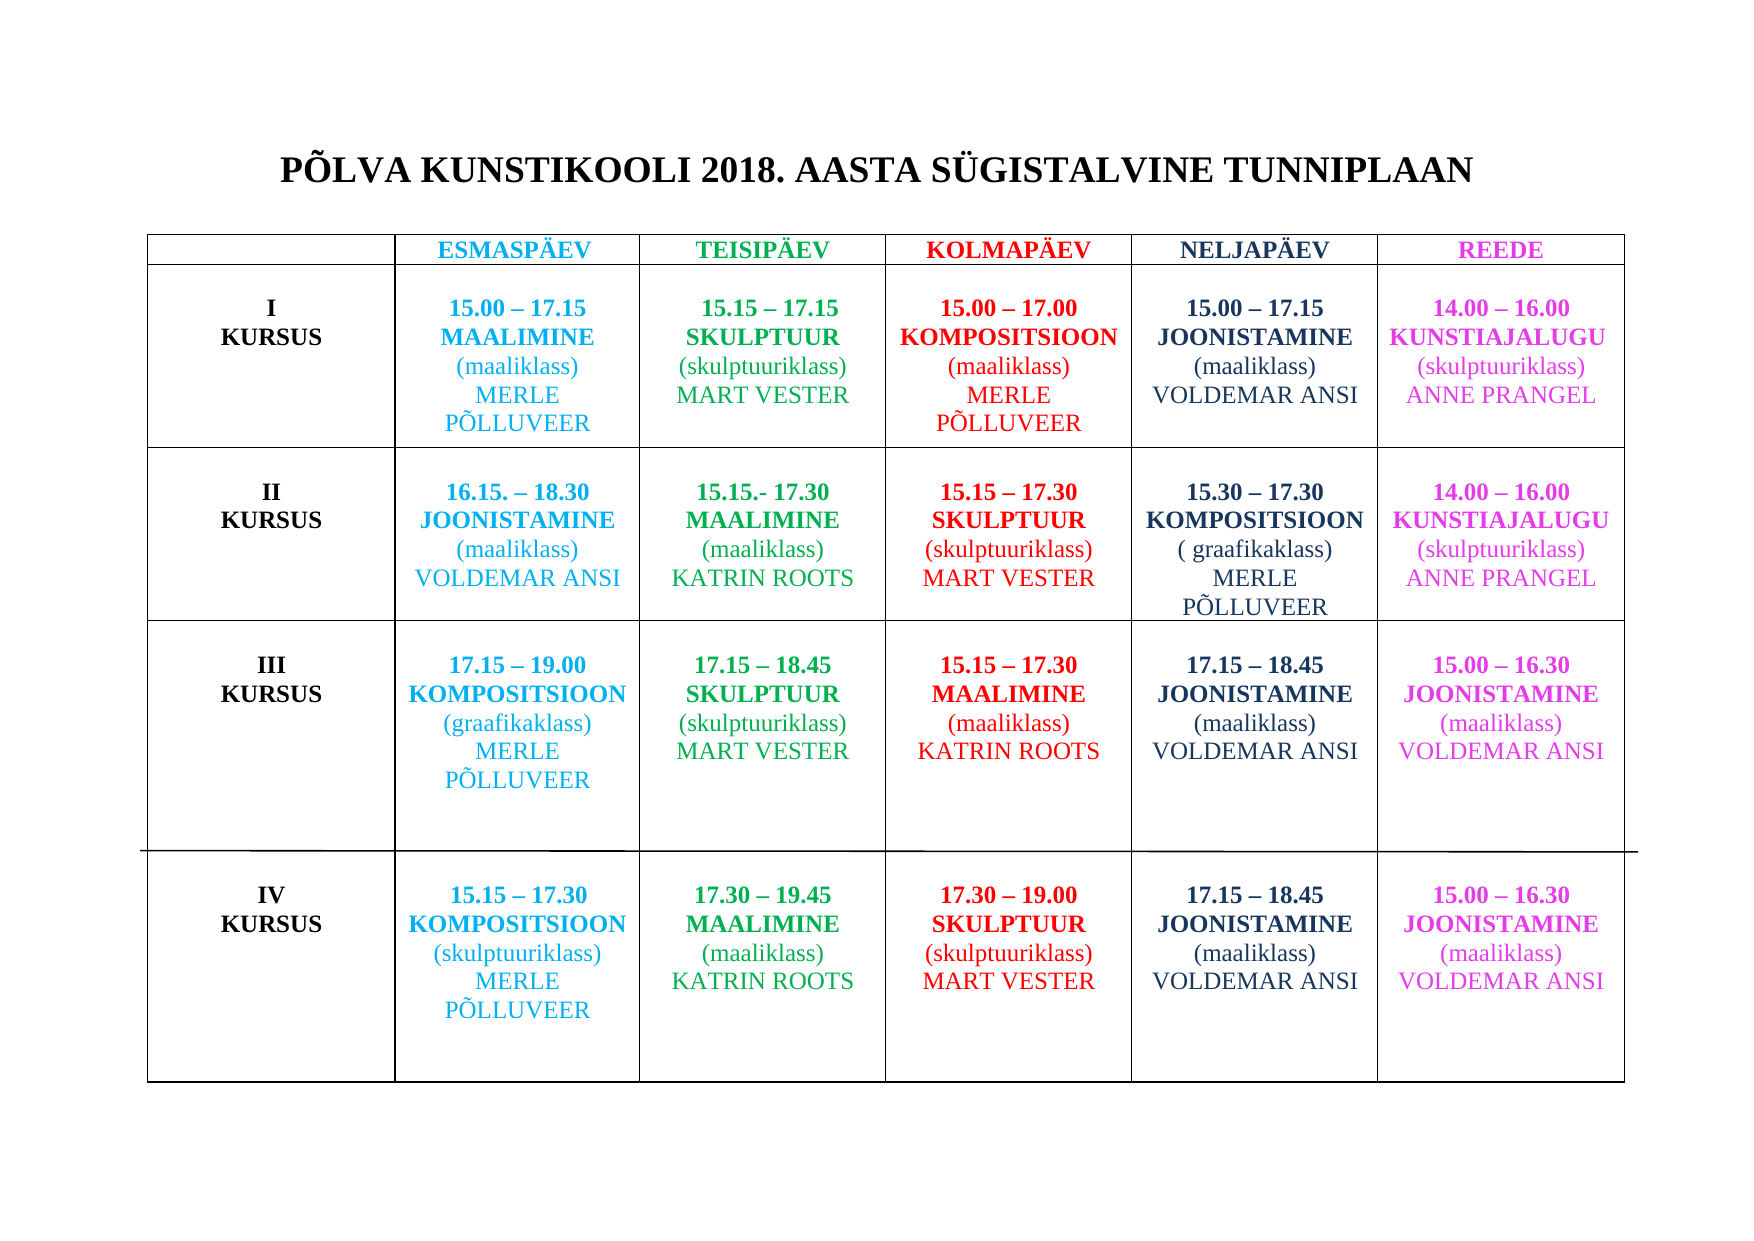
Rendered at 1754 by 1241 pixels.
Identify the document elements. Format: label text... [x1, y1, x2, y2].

table_cell 16.15. – 18.30 JOONISTAMINE (maaliklass) VOLDEMAR ANSI [396, 448, 639, 620]
table_cell 15.15 – 17.30 MAALIMINE (maaliklass) KATRIN ROOTS 17.30 – 19.00 SKULPTUUR (skulptuuriklass) MART VESTER [886, 621, 1131, 850]
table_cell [148, 852, 394, 1081]
table_header [148, 235, 394, 264]
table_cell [886, 853, 1131, 1081]
table_cell 15.00 – 17.15 MAALIMINE (maaliklass) MERLE PÕLLUVEER [396, 265, 639, 447]
table_header ESMASPÄEV [396, 235, 639, 264]
title PÕLVA KUNSTIKOOLI 2018. AASTA SÜGISTALVINE TUNNIPLAAN [148, 148, 1606, 191]
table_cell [1132, 853, 1377, 1081]
table_header KOLMAPÄEV [886, 235, 1131, 264]
table_header TEISIPÄEV [640, 235, 885, 264]
table_cell 15.15 – 17.15 SKULPTUUR (skulptuuriklass) MART VESTER [640, 265, 885, 447]
table_cell 17.15 – 19.00 KOMPOSITSIOON (graafikaklass) MERLE PÕLLUVEER 15.15 – 17.30 KOMPOSITSIOON (skulptuuriklass) MERLE PÕLLUVEER [396, 621, 639, 850]
table_cell 14.00 – 16.00 KUNSTIAJALUGU (skulptuuriklass) ANNE PRANGEL [1378, 448, 1624, 620]
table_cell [640, 852, 885, 1081]
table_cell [396, 852, 639, 1081]
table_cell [1378, 853, 1624, 1081]
table_cell II KURSUS [148, 448, 394, 620]
table_cell I KURSUS [148, 265, 394, 447]
table_cell 15.30 – 17.30 KOMPOSITSIOON ( graafikaklass) MERLE PÕLLUVEER [1132, 448, 1377, 620]
table_cell 15.15 – 17.30 SKULPTUUR (skulptuuriklass) MART VESTER [886, 448, 1131, 620]
table_cell 15.00 – 17.00 KOMPOSITSIOON (maaliklass) MERLE PÕLLUVEER [886, 265, 1131, 447]
table_cell 15.15.- 17.30 MAALIMINE (maaliklass) KATRIN ROOTS [640, 448, 885, 620]
table_header REEDE [1378, 235, 1624, 264]
table_cell 14.00 – 16.00 KUNSTIAJALUGU (skulptuuriklass) ANNE PRANGEL [1378, 265, 1624, 447]
table_header NELJAPÄEV [1132, 235, 1377, 264]
table_cell III KURSUS IV KURSUS MÄRKUSED [148, 621, 394, 850]
table_cell 17.15 – 18.45 SKULPTUUR (skulptuuriklass) MART VESTER 17.30 – 19.45 MAALIMINE (maaliklass) KATRIN ROOTS [640, 621, 885, 850]
table_cell 17.15 – 18.45 JOONISTAMINE (maaliklass) VOLDEMAR ANSI 17.15 – 18.45 JOONISTAMINE (maaliklass) VOLDEMAR ANSI [1132, 621, 1377, 850]
table_cell 15.00 – 17.15 JOONISTAMINE (maaliklass) VOLDEMAR ANSI [1132, 265, 1377, 447]
